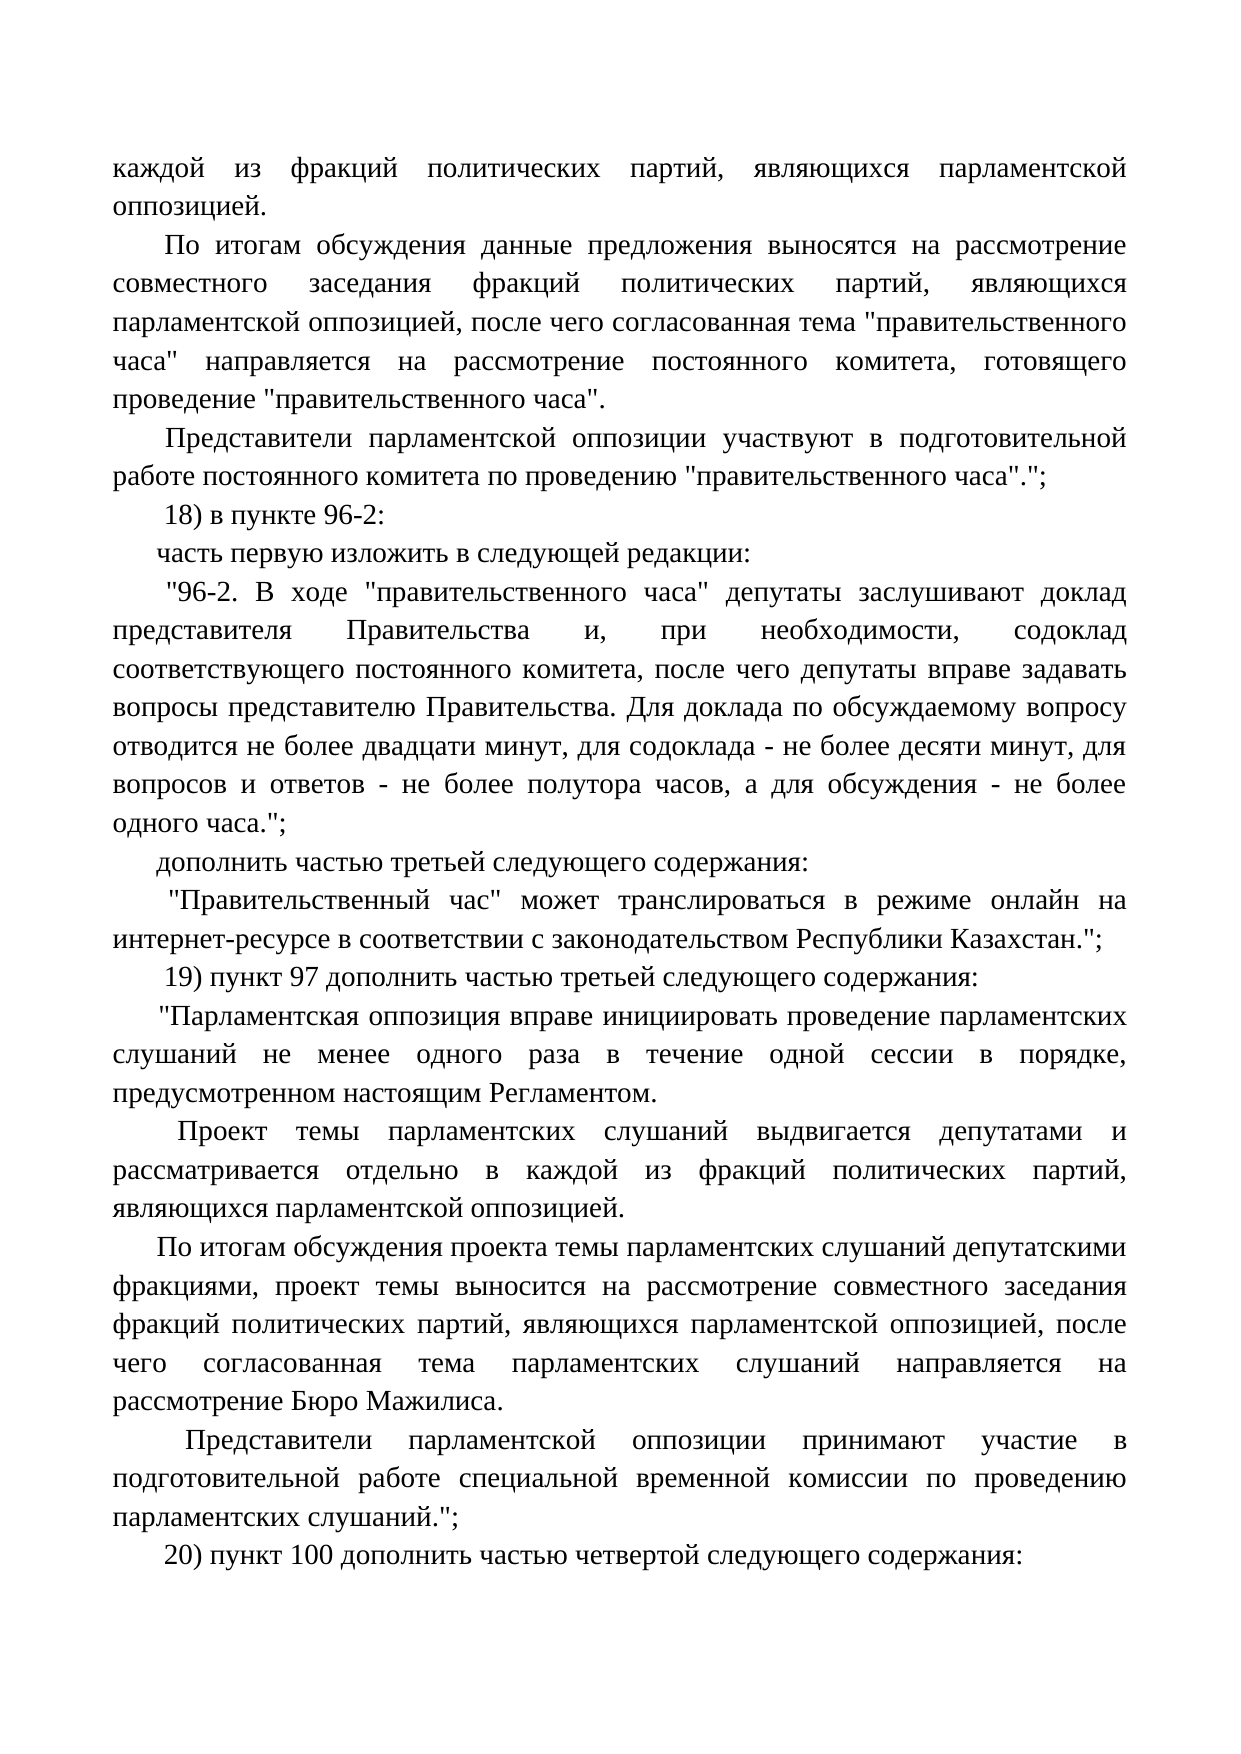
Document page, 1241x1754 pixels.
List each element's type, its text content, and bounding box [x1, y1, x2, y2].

text 18) в пункте 96-2: [112, 497, 1128, 530]
text 19) пункт 97 дополнить частью третьей следующего содержания: [112, 959, 1128, 993]
text По итогам обсуждения данные предложения выносятся на рассмотрение совместного заседания фракций политических партий, являющихся парламентской оппозицией, после чего согласованная тема "правительственного часа" направляется на рассмотрение постоянного комитета, готовящего проведение "правительственного часа". [112, 227, 1128, 415]
text Представители парламентской оппозиции принимают участие в подготовительной работе специальной временной комиссии по проведению парламентских слушаний."; [112, 1422, 1128, 1532]
text Проект темы парламентских слушаний выдвигается депутатами и рассматривается отдельно в каждой из фракций политических партий, являющихся парламентской оппозицией. [112, 1113, 1128, 1224]
text "96-2. В ходе "правительственного часа" депутаты заслушивают доклад представителя Правительства и, при необходимости, содоклад соответствующего постоянного комитета, после чего депутаты вправе задавать вопросы представителю Правительства. Для доклада по обсуждаемому вопросу отводится не более двадцати минут, для содоклада - не более десяти минут, для вопросов и ответов - не более полутора часов, а для обсуждения - не более одного часа."; [112, 574, 1128, 839]
text дополнить частью третьей следующего содержания: [112, 844, 1128, 877]
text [112, 150, 1128, 222]
text часть первую изложить в следующей редакции: [112, 535, 1128, 569]
text "Парламентская оппозиция вправе инициировать проведение парламентских слушаний не менее одного раза в течение одной сессии в порядке, предусмотренном настоящим Регламентом. [112, 998, 1128, 1108]
text Представители парламентской оппозиции участвуют в подготовительной работе постоянного комитета по проведению "правительственного часа"."; [112, 420, 1128, 492]
text По итогам обсуждения проекта темы парламентских слушаний депутатскими фракциями, проект темы выносится на рассмотрение совместного заседания фракций политических партий, являющихся парламентской оппозицией, после чего согласованная тема парламентских слушаний направляется на рассмотрение Бюро Мажилиса. [112, 1229, 1128, 1417]
text 20) пункт 100 дополнить частью четвертой следующего содержания: [112, 1537, 1128, 1571]
text "Правительственный час" может транслироваться в режиме онлайн на интернет-ресурсе в соответствии с законодательством Республики Казахстан."; [112, 882, 1128, 954]
